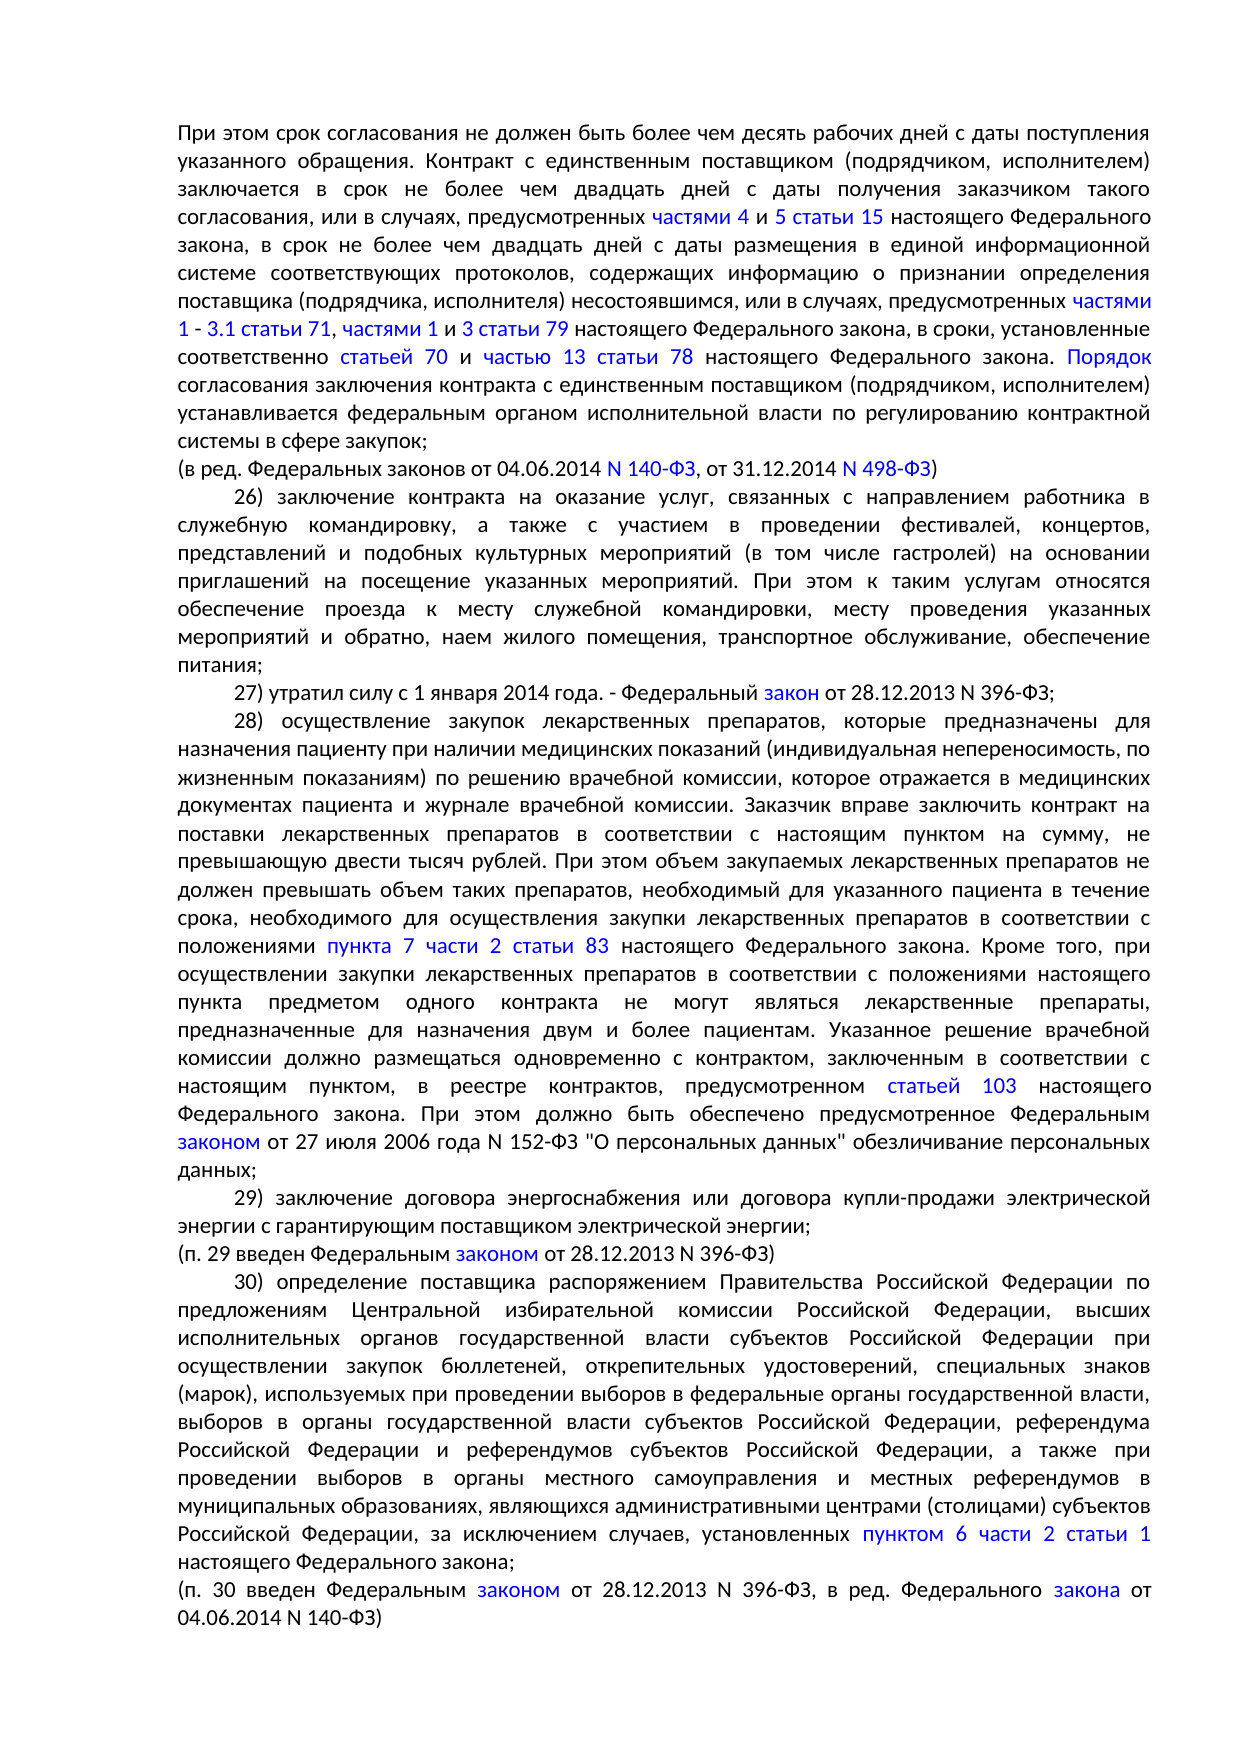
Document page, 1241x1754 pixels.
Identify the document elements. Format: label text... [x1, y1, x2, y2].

text (п. 29 введен Федеральным законом от 28.12.2013 N 396-ФЗ) [177, 1239, 1152, 1267]
text 27) утратил силу с 1 января 2014 года. - Федеральный закон от 28.12.2013 N 396-ФЗ; [177, 678, 1152, 707]
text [177, 118, 1152, 454]
text 30) определение поставщика распоряжением Правительства Российской Федерации по предложениям Центральной избирательной комиссии Российской Федерации, высших исполнительных органов государственной власти субъектов Российской Федерации при осуществлении закупок бюллетеней, открепительных удостоверений, специальных знаков (марок), используемых при проведении выборов в федеральные органы государственной власти, выборов в органы государственной власти субъектов Российской Федерации, референдума Российской Федерации и референдумов субъектов Российской Федерации, а также при проведении выборов в органы местного самоуправления и местных референдумов в муниципальных образованиях, являющихся административными центрами (столицами) субъектов Российской Федерации, за исключением случаев, установленных пунктом 6 части 2 статьи 1 настоящего Федерального закона; [177, 1267, 1152, 1575]
text 28) осуществление закупок лекарственных препаратов, которые предназначены для назначения пациенту при наличии медицинских показаний (индивидуальная непереносимость, по жизненным показаниям) по решению врачебной комиссии, которое отражается в медицинских документах пациента и журнале врачебной комиссии. Заказчик вправе заключить контракт на поставки лекарственных препаратов в соответствии с настоящим пунктом на сумму, не превышающую двести тысяч рублей. При этом объем закупаемых лекарственных препаратов не должен превышать объем таких препаратов, необходимый для указанного пациента в течение срока, необходимого для осуществления закупки лекарственных препаратов в соответствии с положениями пункта 7 части 2 статьи 83 настоящего Федерального закона. Кроме того, при осуществлении закупки лекарственных препаратов в соответствии с положениями настоящего пункта предметом одного контракта не могут являться лекарственные препараты, предназначенные для назначения двум и более пациентам. Указанное решение врачебной комиссии должно размещаться одновременно с контрактом, заключенным в соответствии с настоящим пунктом, в реестре контрактов, предусмотренном статьей 103 настоящего Федерального закона. При этом должно быть обеспечено предусмотренное Федеральным законом от 27 июля 2006 года N 152-ФЗ "О персональных данных" обезличивание персональных данных; [177, 707, 1152, 1183]
text 26) заключение контракта на оказание услуг, связанных с направлением работника в служебную командировку, а также с участием в проведении фестивалей, концертов, представлений и подобных культурных мероприятий (в том числе гастролей) на основании приглашений на посещение указанных мероприятий. При этом к таким услугам относятся обеспечение проезда к месту служебной командировки, месту проведения указанных мероприятий и обратно, наем жилого помещения, транспортное обслуживание, обеспечение питания; [177, 482, 1152, 678]
text (п. 30 введен Федеральным законом от 28.12.2013 N 396-ФЗ, в ред. Федерального закона от 04.06.2014 N 140-ФЗ) [177, 1575, 1152, 1631]
text (в ред. Федеральных законов от 04.06.2014 N 140-ФЗ, от 31.12.2014 N 498-ФЗ) [177, 454, 1152, 482]
text 29) заключение договора энергоснабжения или договора купли-продажи электрической энергии с гарантирующим поставщиком электрической энергии; [177, 1183, 1152, 1239]
